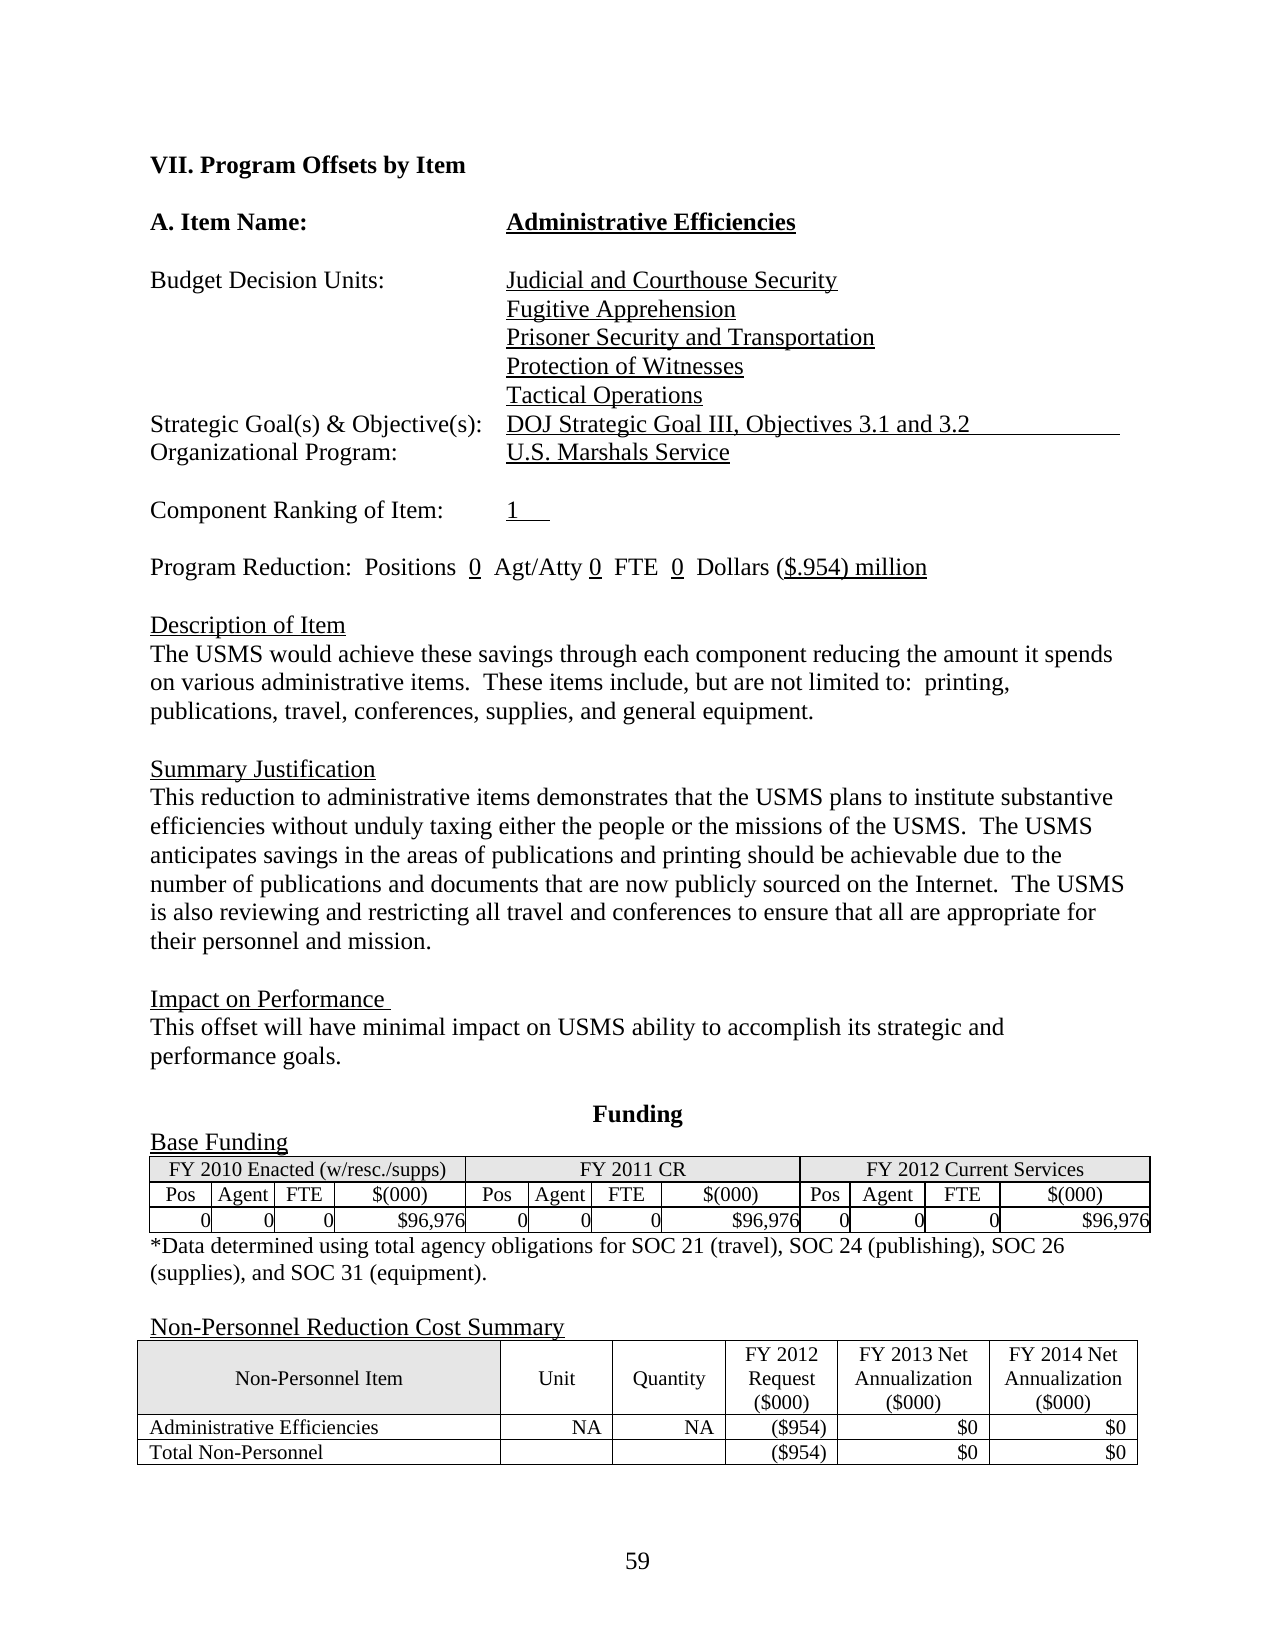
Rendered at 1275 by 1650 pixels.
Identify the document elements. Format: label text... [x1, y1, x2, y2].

table_cell [592, 1183, 661, 1206]
table_cell Pos [150, 1183, 211, 1206]
table_cell 0 [275, 1208, 334, 1232]
text Non-Personnel Reduction Cost Summary [150, 1312, 1125, 1340]
text This reduction to administrative items demonstrates that the USMS plans to institute substantive efficiencies without unduly taxing either the people or the missions of the USMS. The USMS anticipates savings in the areas of publications and printing should be achievable due to the number of publications and documents that are now publicly sourced on the Internet. The USMS is also reviewing and restricting all travel and conferences to ensure that all are appropriate for their personnel and mission. [150, 782, 1125, 955]
text Component Ranking of Item: 1 [150, 495, 1125, 524]
text Protection of Witnesses [150, 351, 1125, 380]
table_cell $(000) [662, 1183, 799, 1206]
table_cell $(000) [335, 1183, 465, 1206]
table_cell $96,976 [1001, 1208, 1149, 1232]
table_cell $0 [990, 1440, 1137, 1464]
text Base Funding [150, 1127, 1125, 1156]
table_cell 0 [592, 1208, 661, 1232]
table_cell $0 [838, 1415, 989, 1439]
table_cell NA [613, 1415, 725, 1439]
text Description of Item [150, 610, 1125, 639]
text Program Reduction: Positions 0 Agt/Atty 0 0 Dollars ($.954) million [150, 552, 1125, 581]
table_cell $96,976 [662, 1208, 799, 1232]
table_cell 0 [529, 1208, 591, 1232]
text Prisoner Security and Transportation [150, 322, 1125, 351]
table_cell Total Non-Personnel [138, 1440, 500, 1464]
table_header FY 2011 CR [466, 1157, 799, 1181]
table_cell ($954) [726, 1440, 837, 1464]
text A. Item Name: Administrative Efficiencies [150, 207, 1125, 236]
table_cell Agent [212, 1183, 274, 1206]
table_cell 0 [801, 1208, 849, 1232]
table_header FY 2012 Current Services [801, 1157, 1149, 1181]
table_cell [501, 1440, 612, 1464]
text Organizational Program: U.S. Marshals Service [150, 437, 1125, 466]
table_cell Pos [801, 1183, 849, 1206]
table_cell [926, 1183, 999, 1206]
table_header FY 2013 Net Annualization ($000) [838, 1341, 989, 1414]
text VII. Program Offsets by Item [150, 150, 1125, 179]
text Tactical Operations [150, 380, 1125, 409]
table_cell NA [501, 1415, 612, 1439]
table_cell 0 [150, 1208, 211, 1232]
table_cell [613, 1440, 725, 1464]
table_cell 0 [466, 1208, 528, 1232]
table_cell Agent [851, 1183, 924, 1206]
table_cell 0 [212, 1208, 274, 1232]
table_cell $0 [838, 1440, 989, 1464]
text Summary Justification [150, 754, 1125, 782]
table_cell [275, 1183, 334, 1206]
table_cell $96,976 [335, 1208, 465, 1232]
table_cell Pos [466, 1183, 528, 1206]
text *Data determined using total agency obligations for SOC 21 (travel), SOC 24 (publishing), SOC 26 (supplies), and SOC 31 (equipment). [150, 1233, 1125, 1285]
text This offset will have minimal impact on USMS ability to accomplish its strategic and performance goals. [150, 1012, 1125, 1070]
text Funding [150, 1099, 1125, 1127]
table_cell $0 [990, 1415, 1137, 1439]
table_cell ($954) [726, 1415, 837, 1439]
table_header Unit [501, 1341, 612, 1414]
table_header FY 2014 Net Annualization ($000) [990, 1341, 1137, 1414]
text The USMS would achieve these savings through each component reducing the amount it spends on various administrative items. These items include, but are not limited to: printing, publications, travel, conferences, supplies, and general equipment. [150, 639, 1125, 725]
table_header Quantity [613, 1341, 725, 1414]
text Impact on Performance [150, 984, 1125, 1012]
table_header FY 2012 Request ($000) [726, 1341, 837, 1414]
text Fugitive Apprehension [150, 294, 1125, 322]
table_cell $(000) [1001, 1183, 1149, 1206]
table_cell Administrative Efficiencies [138, 1415, 500, 1439]
table_header FY 2010 Enacted (w/resc./supps) [150, 1157, 465, 1181]
table_cell Agent [529, 1183, 591, 1206]
table_cell 0 [926, 1208, 999, 1232]
table_header Non-Personnel Item [138, 1341, 500, 1414]
text Strategic Goal(s) & Objective(s): DOJ Strategic Goal III, Objectives 3.1 and 3.2 [150, 409, 1125, 437]
text Budget Decision Units: Judicial and Courthouse Security [150, 265, 1125, 294]
table_cell 0 [851, 1208, 924, 1232]
